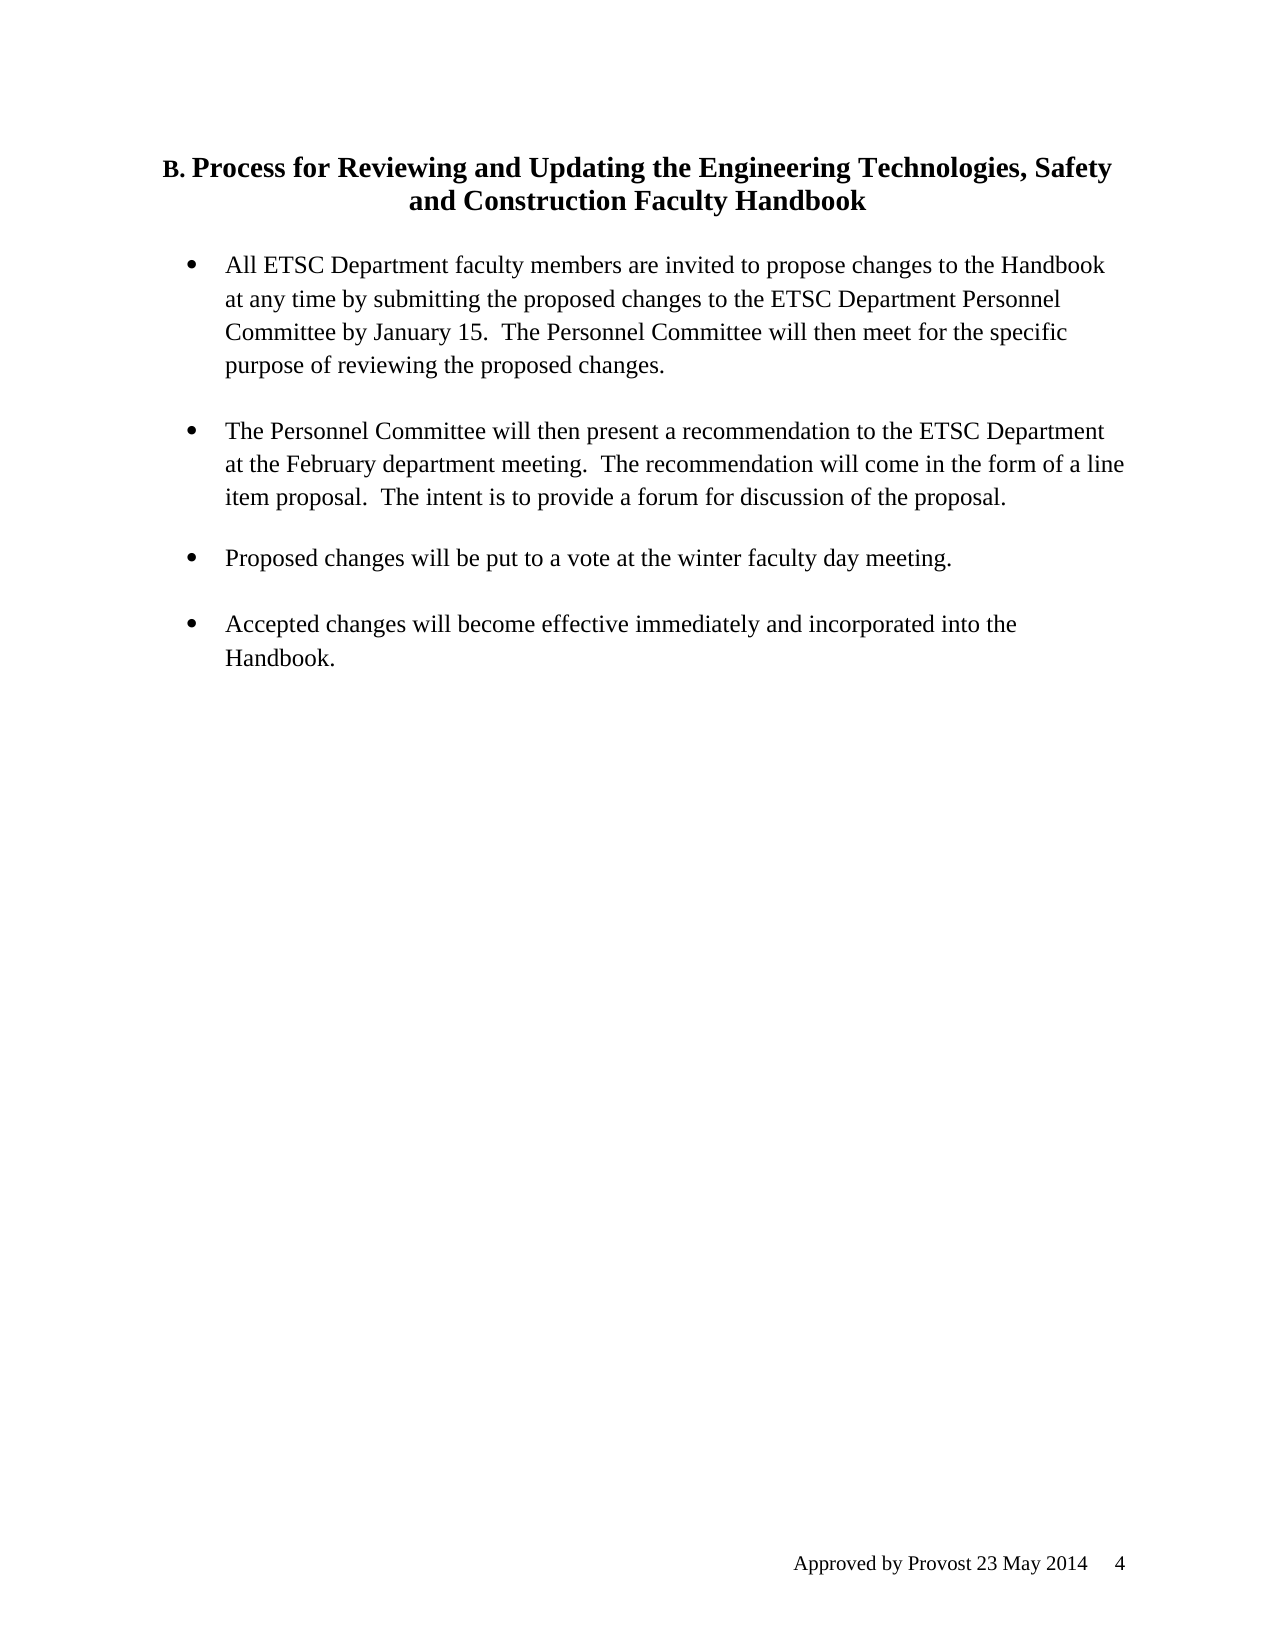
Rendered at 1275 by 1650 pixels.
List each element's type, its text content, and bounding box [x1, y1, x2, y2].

text B. Process for Reviewing and Updating the Engineering Technologies, Safety and Construction Faculty Handbook [150, 150, 1125, 217]
list The Personnel Committee will then present a recommendation to the ETSC Department at the February department meeting. The recommendation will come in the form of a line item proposal. The intent is to provide a forum for discussion of the proposal. [187, 416, 1125, 511]
list Accepted changes will become effective immediately and incorporated into the Handbook. [187, 609, 1125, 671]
list All ETSC Department faculty members are invited to propose changes to the Handbook at any time by submitting the proposed changes to the ETSC Department Personnel Committee by January 15. The Personnel Committee will then meet for the specific purpose of reviewing the proposed changes. [187, 251, 1125, 378]
list Proposed changes will be put to a vote at the winter faculty day meeting. [187, 543, 1125, 572]
